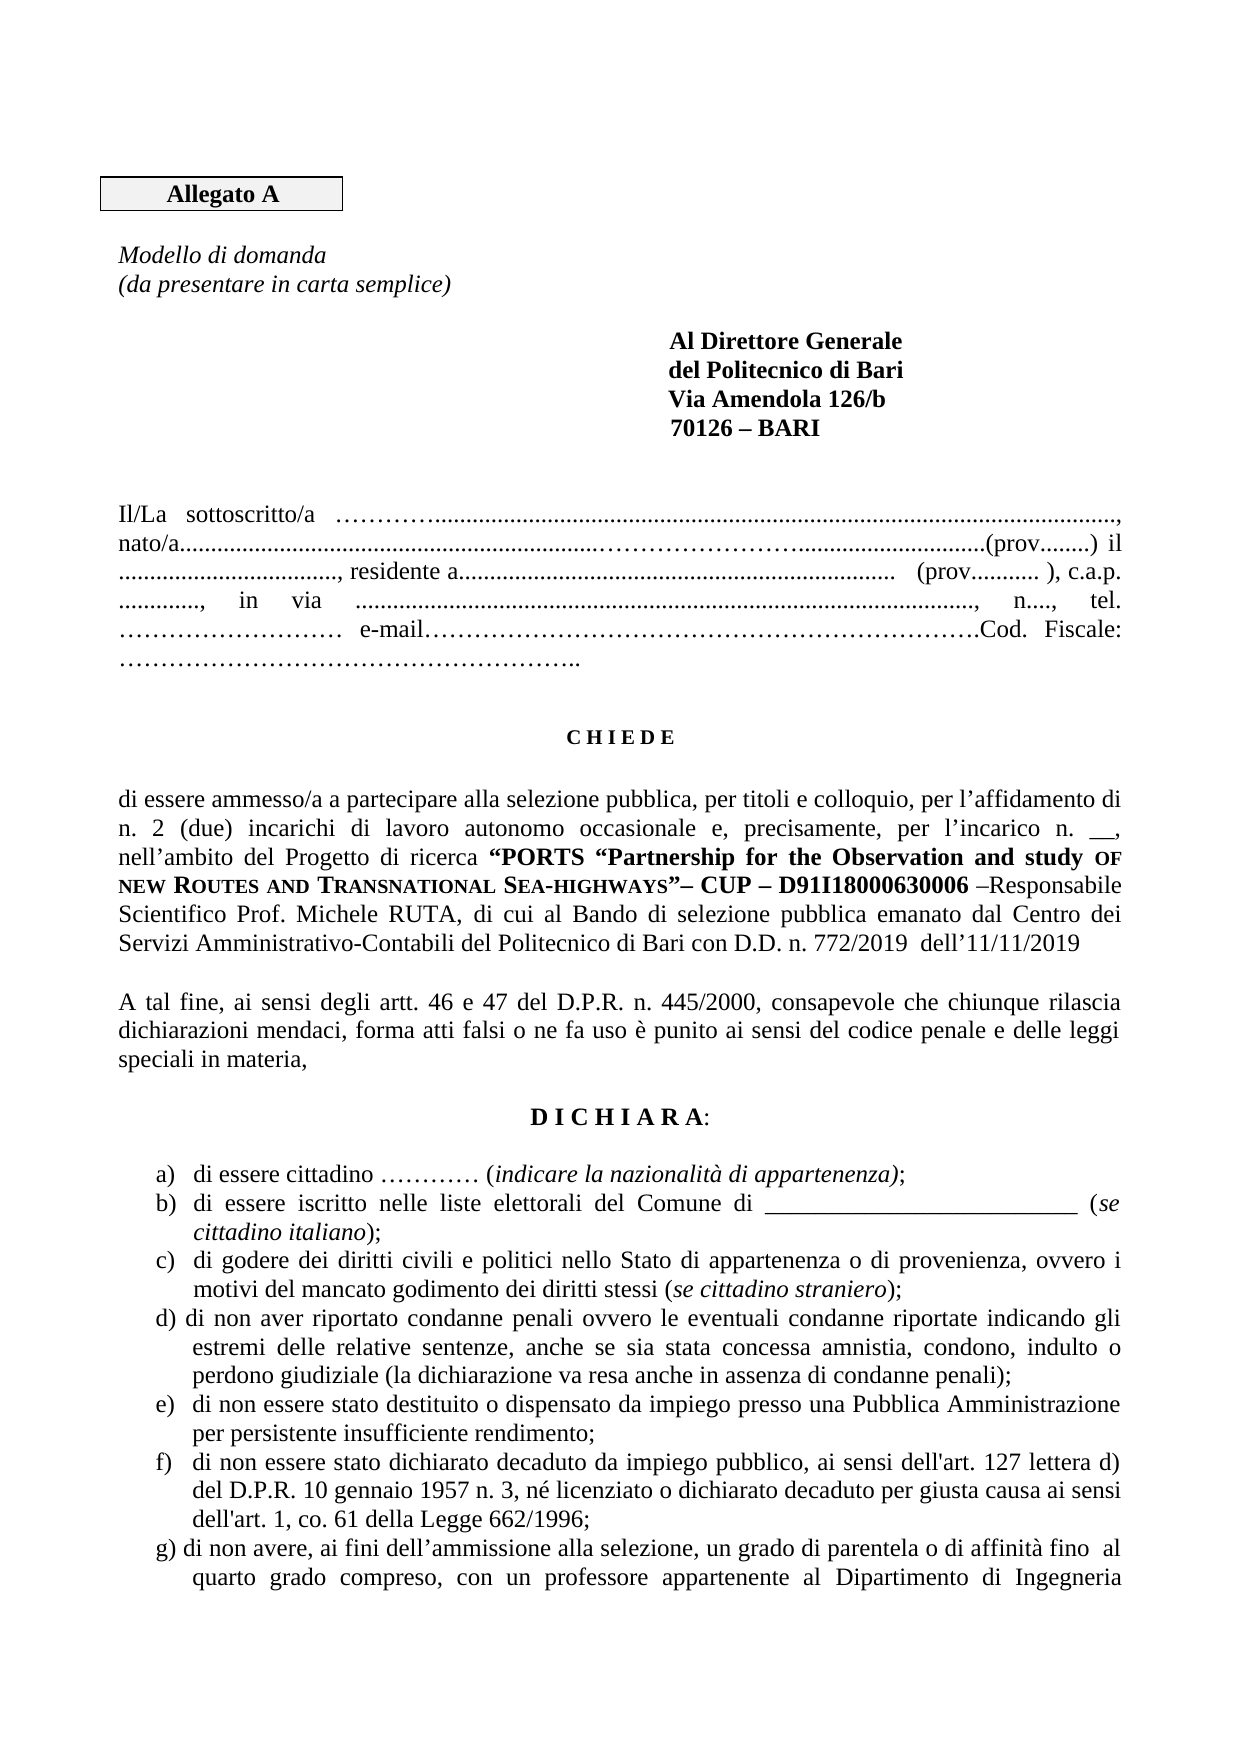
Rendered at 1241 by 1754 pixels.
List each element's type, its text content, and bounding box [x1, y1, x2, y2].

text Al Direttore Generale [118, 326, 1122, 355]
text d) di non aver riportato condanne penali ovvero le eventuali condanne riportate indicando gli estremi delle relative sentenze, anche se sia stata concessa amnistia, condono, indulto o perdono giudiziale (la dichiarazione va resa anche in assenza di condanne penali); [155, 1303, 1122, 1389]
text del Politecnico di Bari [118, 355, 1122, 384]
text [155, 1533, 1122, 1590]
subtitle C H I E D E [118, 725, 1122, 749]
list di godere dei diritti civili e politici nello Stato di appartenenza o di provenienza, ovvero i motivi del mancato godimento dei diritti stessi (se cittadino straniero); [156, 1245, 1122, 1303]
text (da presentare in carta semplice) [118, 269, 1122, 298]
list di essere iscritto nelle liste elettorali del Comune di _________________________ (se cittadino italiano); [156, 1188, 1122, 1245]
text 70126 – BARI [118, 413, 1122, 441]
text di essere ammesso/a a partecipare alla selezione pubblica, per titoli e colloquio, per l’affidamento di n. 2 (due) incarichi di lavoro autonomo occasionale e, precisamente, per l’incarico n. __, nell’ambito del Progetto di ricerca “PORTS “Partnership for the Observation and study of new Routes and Transnational Sea-highways”– CUP – D91I18000630006 –Responsabile Scientifico Prof. Michele RUTA, di cui al Bando di selezione pubblica emanato dal Centro dei Servizi Amministrativo-Contabili del Politecnico di Bari con D.D. n. 772/2019 dell’11/11/2019 [118, 784, 1122, 957]
text Il/La sottoscritto/a …………............................................................................................................., nato/a...................................................................……………………..............................(prov........) il ..................................., residente a...................................................................... (prov........... ), c.a.p. ............., in via ..................................................................................................., n...., tel. ……………………… e-mail………………………………………………………….Cod. Fiscale: ……………………………………………….. [118, 499, 1122, 671]
text A tal fine, ai sensi degli artt. 46 e 47 del D.P.R. n. 445/2000, consapevole che chiunque rilascia dichiarazioni mendaci, forma atti falsi o ne fa uso è punito ai sensi del codice penale e delle leggi speciali in materia, [118, 987, 1122, 1073]
list di essere cittadino ………… (indicare la nazionalità di appartenenza); [156, 1159, 1122, 1188]
text e) di non essere stato destituito o dispensato da impiego presso una Pubblica Amministrazione per persistente insufficiente rendimento; [155, 1389, 1122, 1447]
text D I C H I A R A: [118, 1102, 1122, 1130]
text Modello di domanda [118, 240, 1122, 269]
text Via Amendola 126/b [118, 384, 1122, 413]
text Allegato A [101, 178, 342, 210]
text f) di non essere stato dichiarato decaduto da impiego pubblico, ai sensi dell'art. 127 lettera d) del D.P.R. 10 gennaio 1957 n. 3, né licenziato o dichiarato decaduto per giusta causa ai sensi dell'art. 1, co. 61 della Legge 662/1996; [155, 1447, 1122, 1533]
